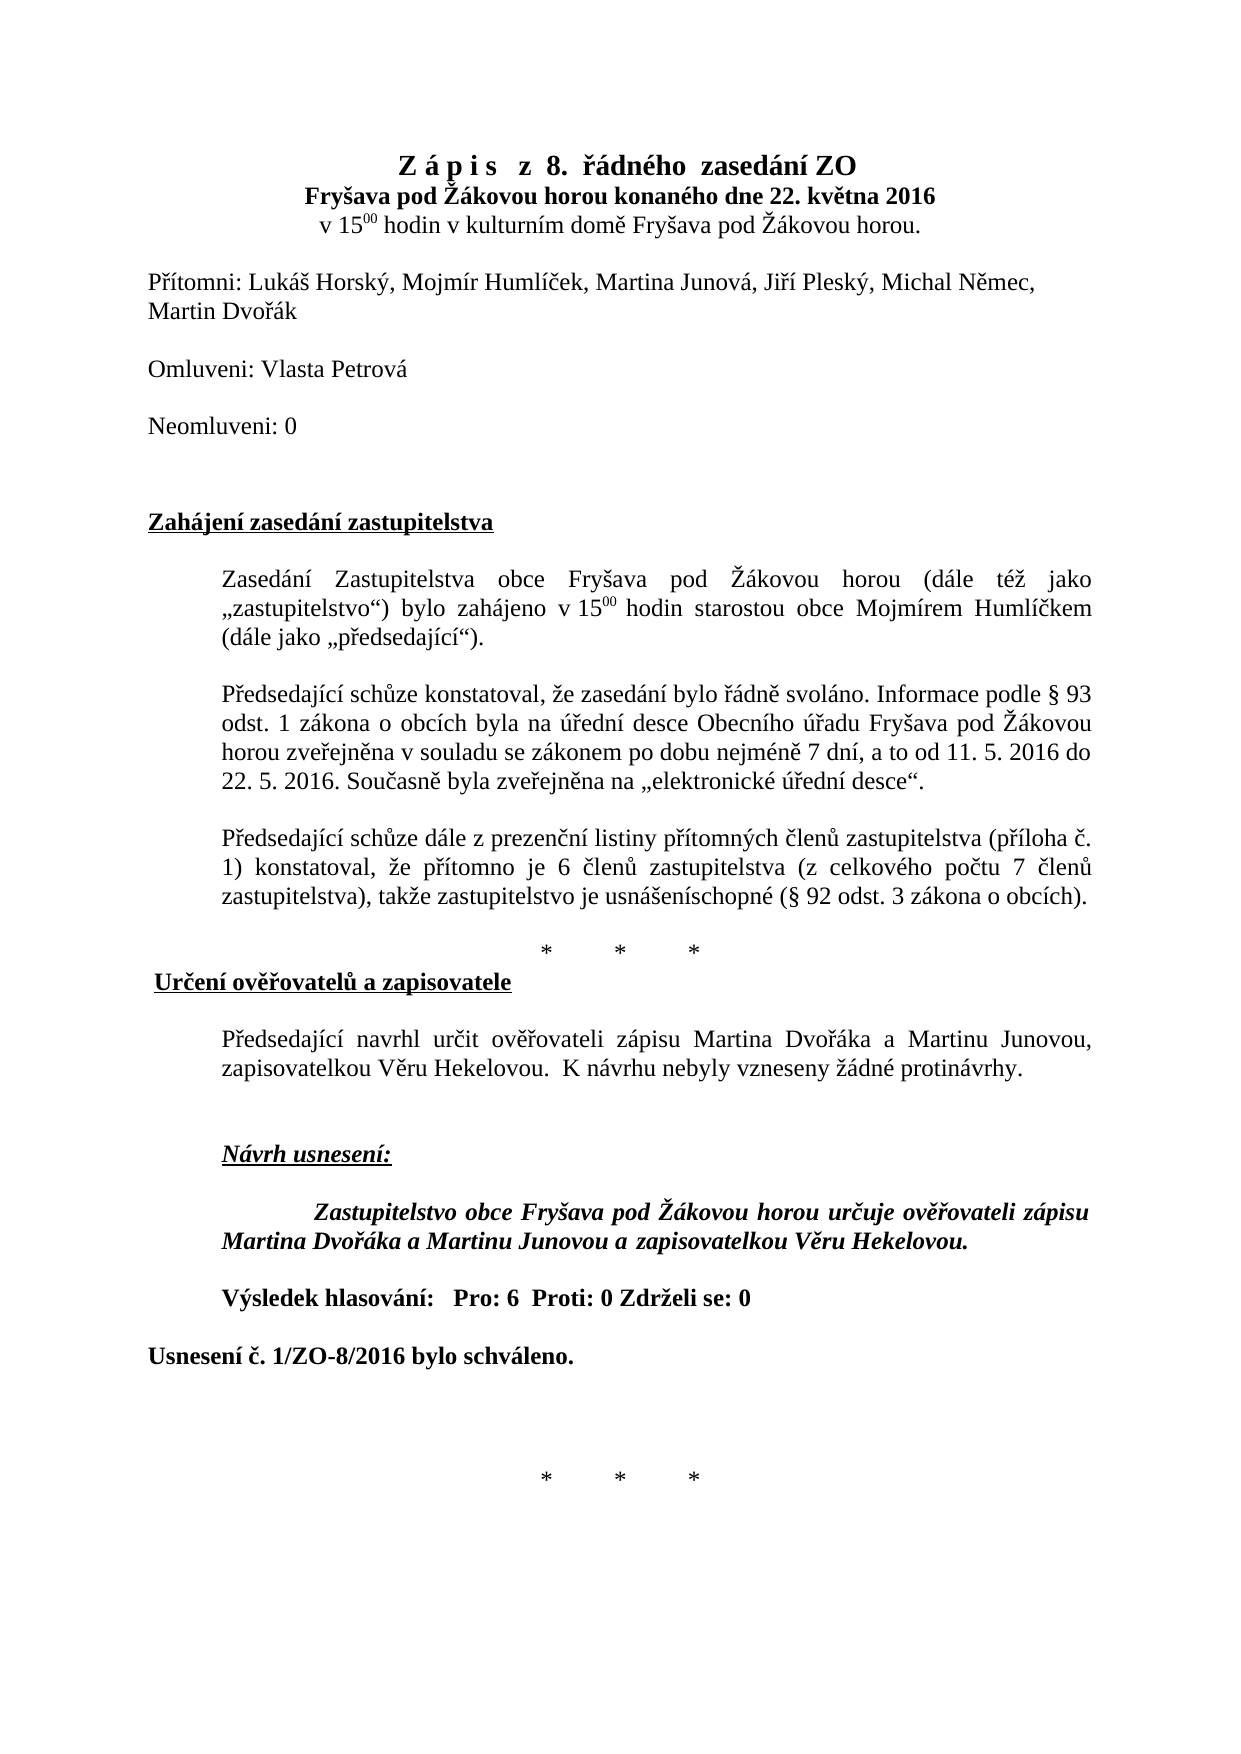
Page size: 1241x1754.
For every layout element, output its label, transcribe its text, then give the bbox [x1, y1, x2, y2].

text Zasedání Zastupitelstva obce Fryšava pod Žákovou horou (dále též jako „zastupitelstvo“) bylo zahájeno v 1500 hodin starostou obce Mojmírem Humlíčkem (dále jako „předsedající“). [221, 564, 1093, 651]
text Omluveni: Vlasta Petrová [148, 354, 1093, 382]
text Neomluveni: 0 [148, 411, 1093, 440]
text v 1500 hodin v kulturním domě Fryšava pod Žákovou horou. [148, 210, 1093, 239]
subtitle Fryšava pod Žákovou horou konaného dne 22. května 2016 [148, 181, 1093, 210]
text Návrh usnesení: [148, 1139, 1093, 1168]
text Určení ověřovatelů a zapisovatele [148, 967, 1093, 996]
text Předsedající navrhl určit ověřovateli zápisu Martina Dvořáka a Martinu Junovou, zapisovatelkou Věru Hekelovou. K návrhu nebyly vzneseny žádné protinávrhy. [221, 1024, 1093, 1082]
text Výsledek hlasování: Pro: 6 Proti: 0 Zdrželi se: 0 [148, 1283, 1093, 1312]
text Zahájení zasedání zastupitelstva [148, 507, 1093, 536]
subtitle Z á p i s z 8. řádného zasedání ZO [148, 148, 1093, 181]
text * * * [148, 938, 1093, 967]
text Usnesení č. 1/ZO-8/2016 bylo schváleno. [148, 1341, 1093, 1369]
text Přítomni: Lukáš Horský, Mojmír Humlíček, Martina Junová, Jiří Pleský, Michal Němec, Martin Dvořák [148, 267, 1093, 325]
text Předsedající schůze dále z prezenční listiny přítomných členů zastupitelstva (příloha č. 1) konstatoval, že přítomno je 6 členů zastupitelstva (z celkového počtu 7 členů zastupitelstva), takže zastupitelstvo je usnášeníschopné (§ 92 odst. 3 zákona o obcích). [221, 823, 1093, 909]
text * * * [148, 1466, 1093, 1494]
text Předsedající schůze konstatoval, že zasedání bylo řádně svoláno. Informace podle § 93 odst. 1 zákona o obcích byla na úřední desce Obecního úřadu Fryšava pod Žákovou horou zveřejněna v souladu se zákonem po dobu nejméně 7 dní, a to od 11. 5. 2016 do 22. 5. 2016. Současně byla zveřejněna na „elektronické úřední desce“. [221, 679, 1093, 794]
text Zastupitelstvo obce Fryšava pod Žákovou horou určuje ověřovateli zápisu Martina Dvořáka a Martinu Junovou a zapisovatelkou Věru Hekelovou. [221, 1197, 1093, 1254]
